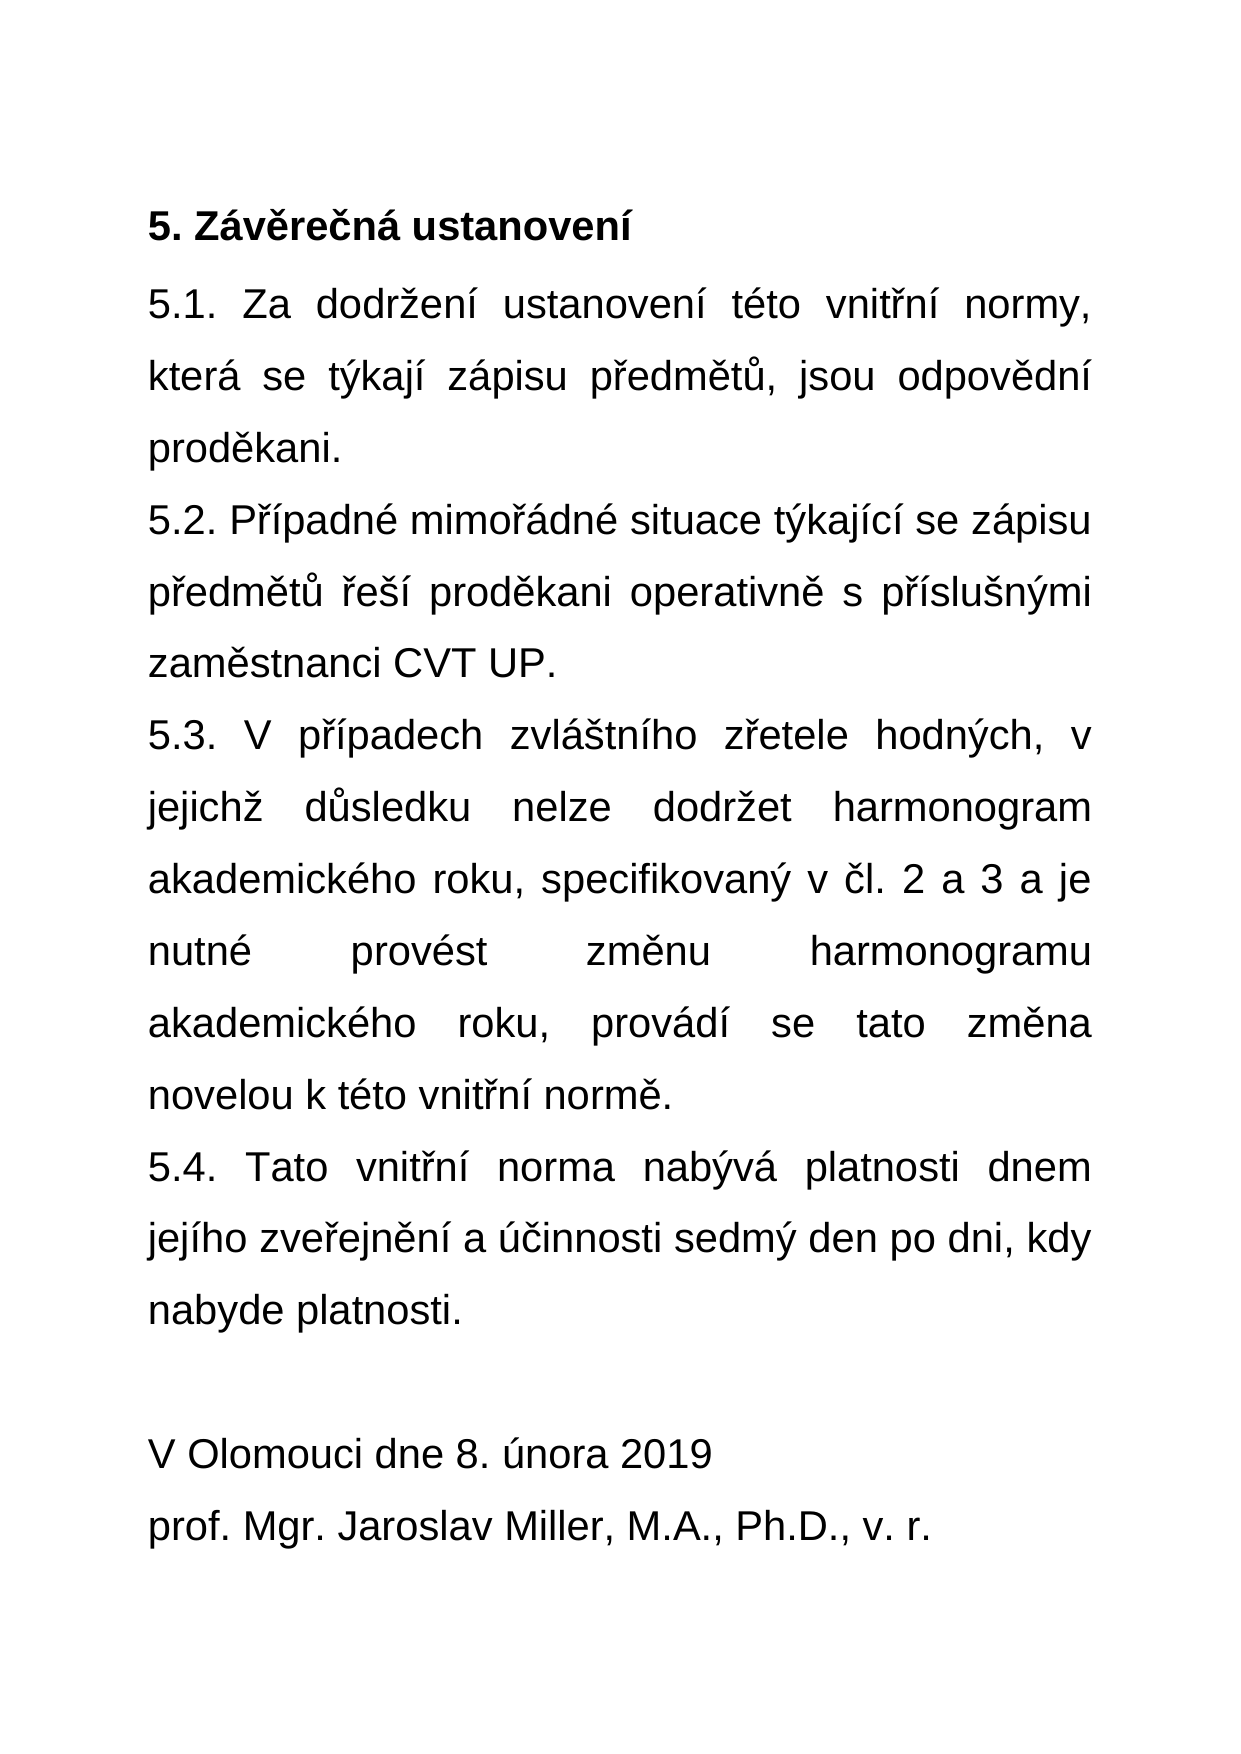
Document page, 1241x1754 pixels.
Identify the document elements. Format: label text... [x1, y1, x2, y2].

text V Olomouci dne 8. února 2019 [148, 1429, 1093, 1477]
subtitle 5. Závěrečná ustanovení [148, 201, 1093, 249]
text 5.4. Tato vnitřní norma nabývá platnosti dnem jejího zveřejnění a účinnosti sedmý den po dni, kdy nabyde platnosti. [148, 1142, 1093, 1334]
text prof. Mgr. Jaroslav Miller, M.A., Ph.D., v. r. [148, 1501, 1093, 1549]
text 5.2. Případné mimořádné situace týkající se zápisu předmětů řeší proděkani operativně s příslušnými zaměstnanci CVT UP. [148, 495, 1093, 687]
text 5.1. Za dodržení ustanovení této vnitřní normy, která se týkají zápisu předmětů, jsou odpovědní proděkani. [148, 279, 1093, 471]
text 5.3. V případech zvláštního zřetele hodných, v jejichž důsledku nelze dodržet harmonogram akademického roku, specifikovaný v čl. 2 a 3 a je nutné provést změnu harmonogramu akademického roku, provádí se tato změna novelou k této vnitřní normě. [148, 711, 1093, 1118]
